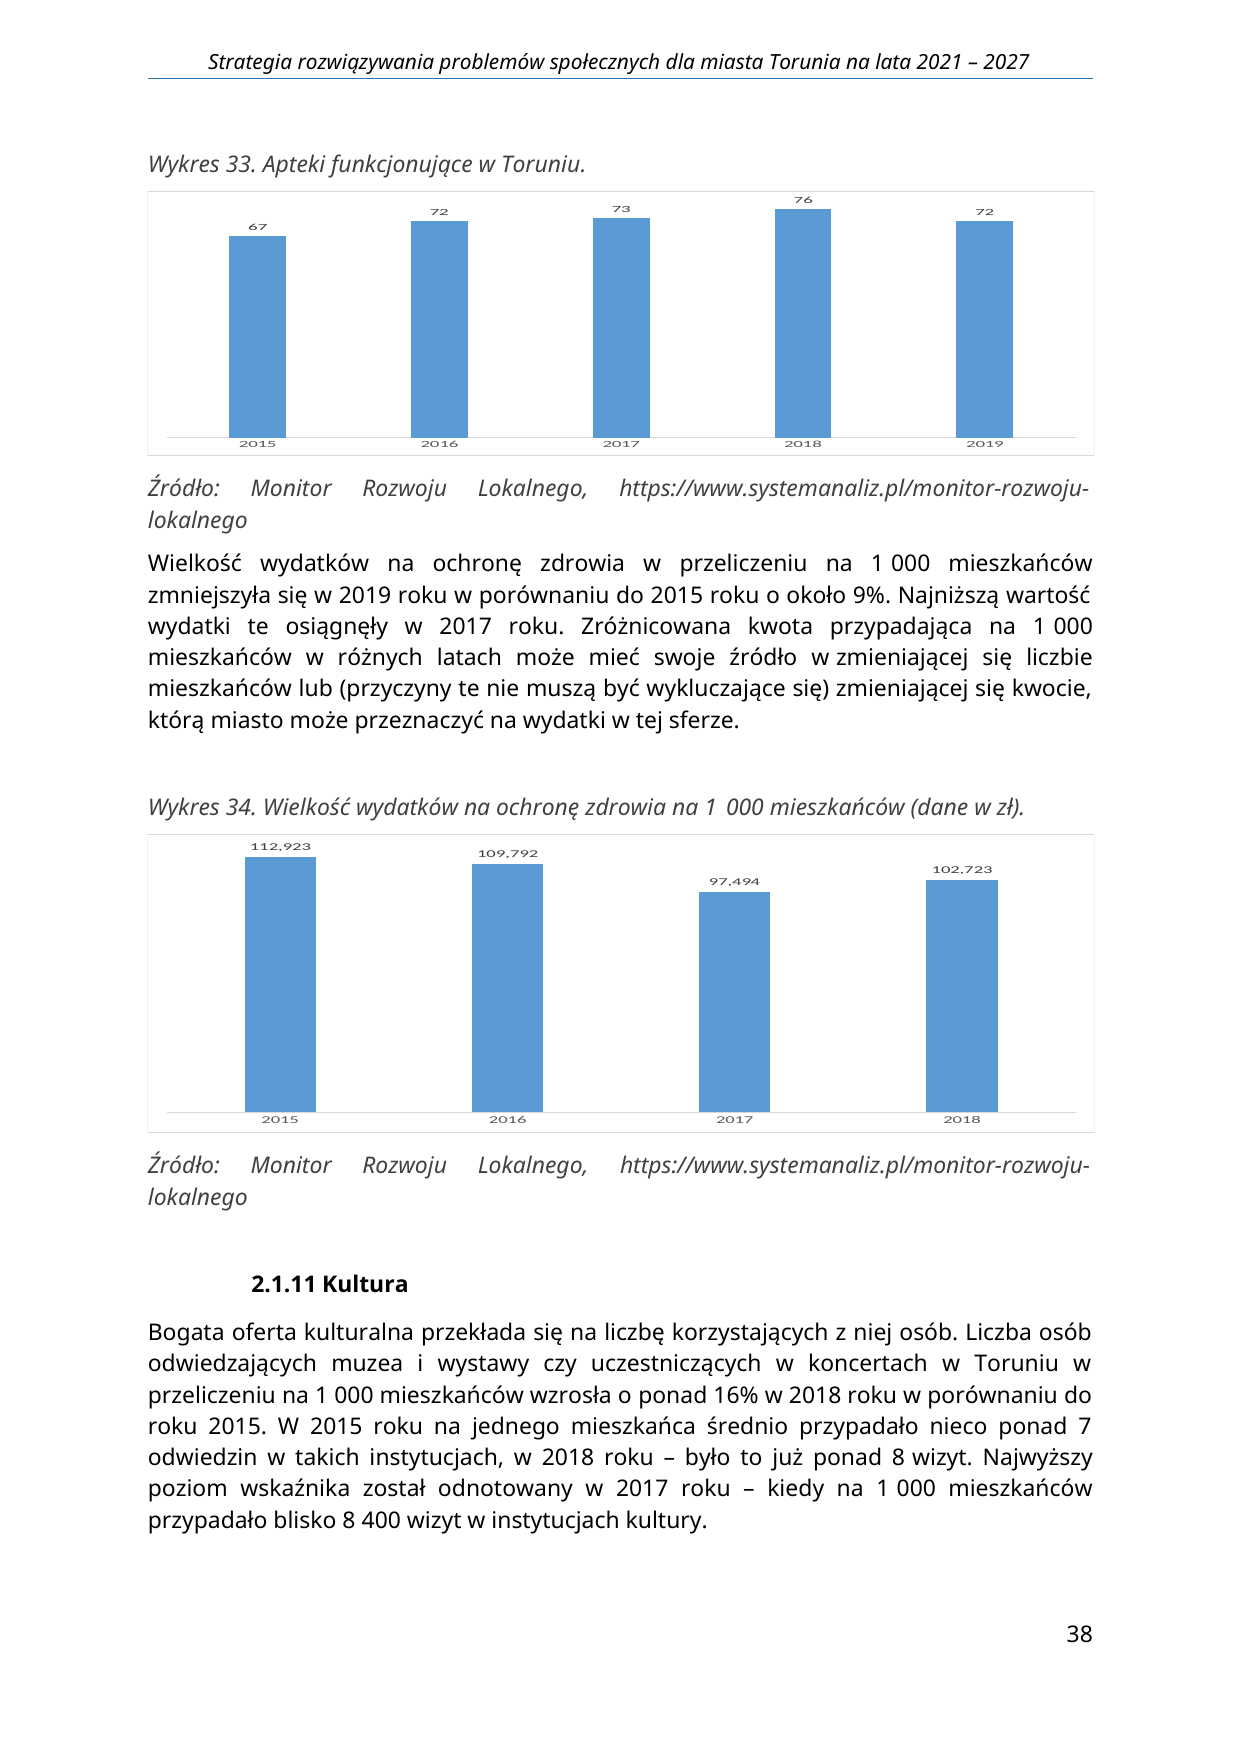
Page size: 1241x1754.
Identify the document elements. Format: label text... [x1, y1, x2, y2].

list Kultura [251, 1268, 1093, 1299]
text Wykres 33. Apteki funkcjonujące w Toruniu. [148, 148, 1093, 179]
text Źródło: Monitor Rozwoju Lokalnego, https://www.systemanaliz.pl/monitor-rozwoju-lokalnego [148, 472, 1093, 535]
text Wielkość wydatków na ochronę zdrowia w przeliczeniu na 1 000 mieszkańców zmniejszyła się w 2019 roku w porównaniu do 2015 roku o około 9%. Najniższą wartość wydatki te osiągnęły w 2017 roku. Zróżnicowana kwota przypadająca na 1 000 mieszkańców w różnych latach może mieć swoje źródło w zmieniającej się liczbie mieszkańców lub (przyczyny te nie muszą być wykluczające się) zmieniającej się kwocie, którą miasto może przeznaczyć na wydatki w tej sferze. [148, 547, 1093, 735]
text Wykres 34. Wielkość wydatków na ochronę zdrowia na 1 000 mieszkańców (dane w zł). [148, 791, 1093, 822]
text Źródło: Monitor Rozwoju Lokalnego, https://www.systemanaliz.pl/monitor-rozwoju-lokalnego [148, 1149, 1093, 1212]
text Bogata oferta kulturalna przekłada się na liczbę korzystających z niej osób. Liczba osób odwiedzających muzea i wystawy czy uczestniczących w koncertach w Toruniu w przeliczeniu na 1 000 mieszkańców wzrosła o ponad 16% w 2018 roku w porównaniu do roku 2015. W 2015 roku na jednego mieszkańca średnio przypadało nieco ponad 7 odwiedzin w takich instytucjach, w 2018 roku – było to już ponad 8 wizyt. Najwyższy poziom wskaźnika został odnotowany w 2017 roku – kiedy na 1 000 mieszkańców przypadało blisko 8 400 wizyt w instytucjach kultury. [148, 1316, 1093, 1535]
